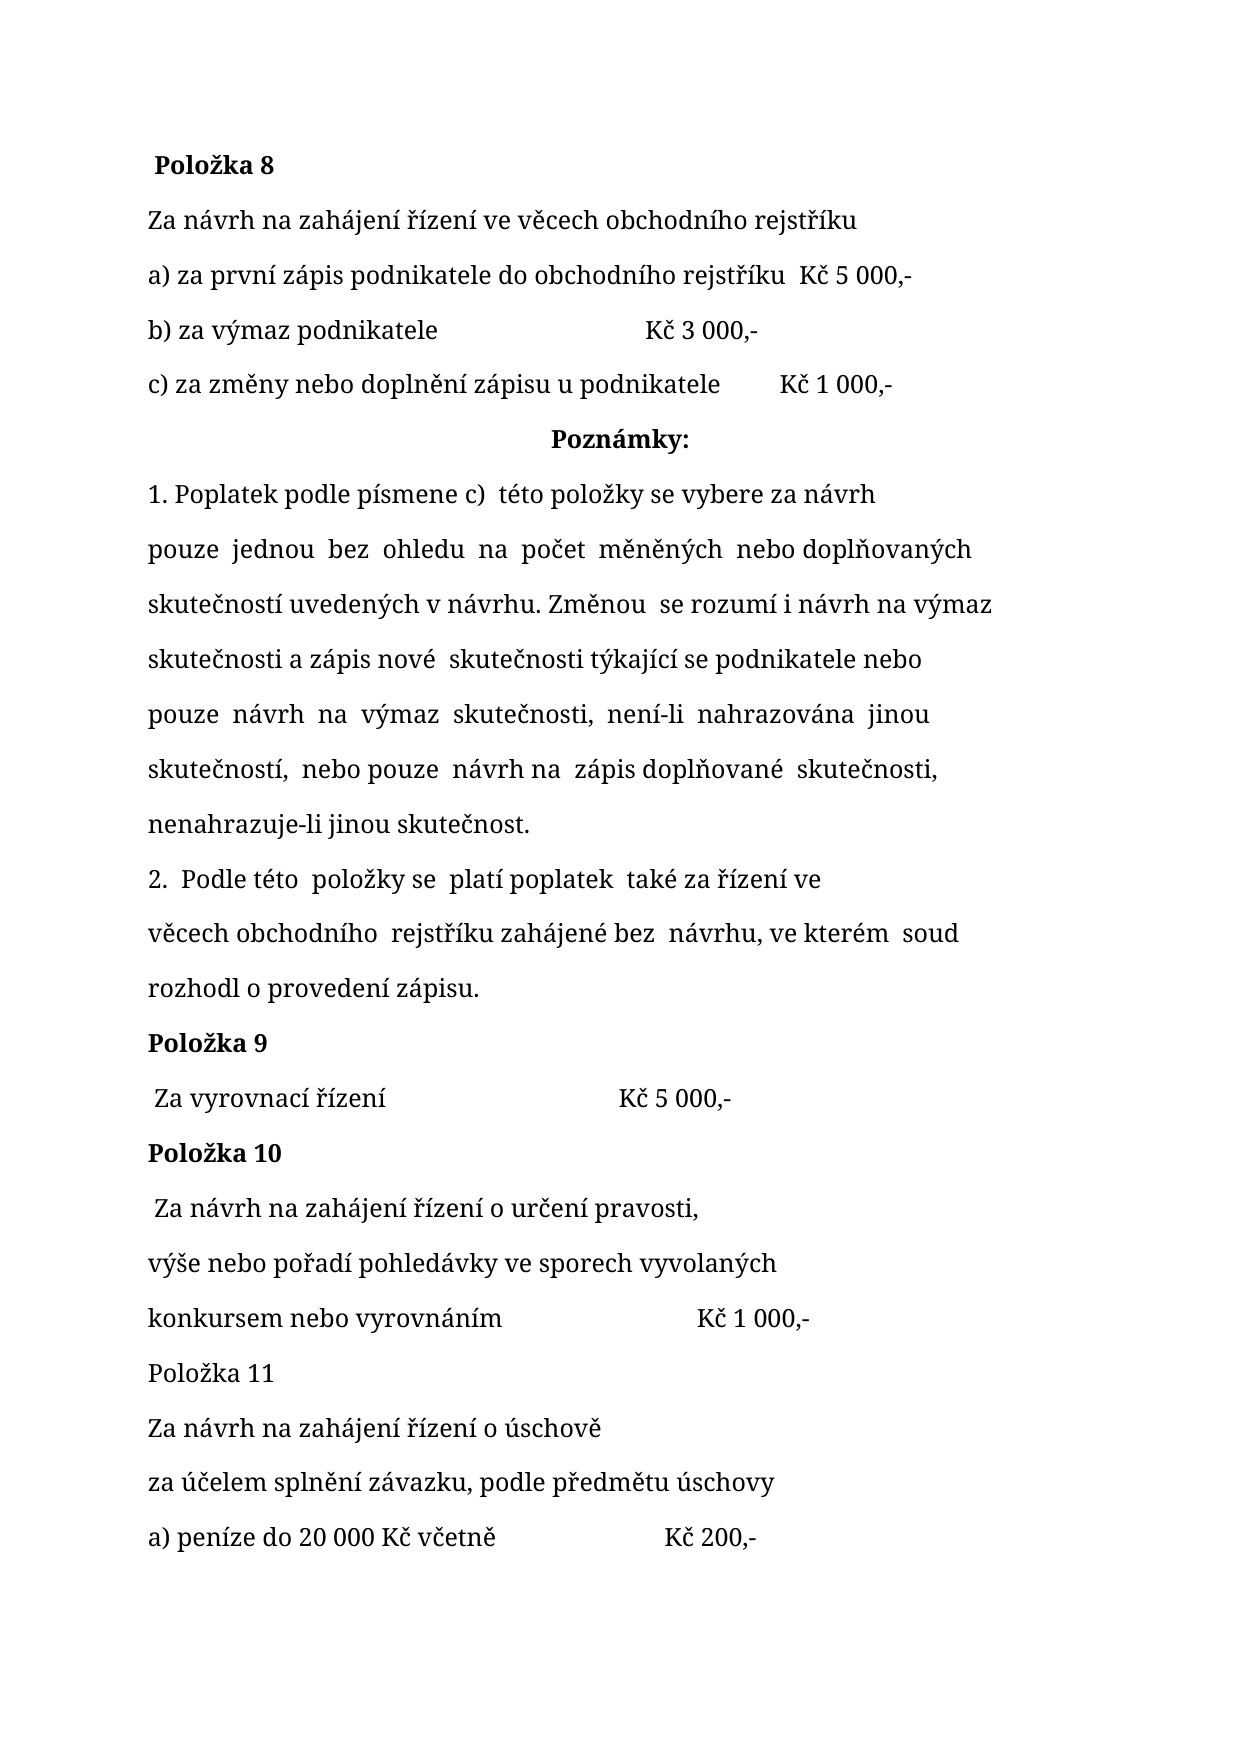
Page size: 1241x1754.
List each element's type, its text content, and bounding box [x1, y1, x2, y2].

text pouze jednou bez ohledu na počet měněných nebo doplňovaných [148, 532, 1093, 566]
text Položka 10 [148, 1136, 1093, 1170]
text Položka 11 [148, 1355, 1093, 1389]
text Položka 9 [148, 1026, 1093, 1060]
text Položka 8 [148, 148, 1093, 182]
text skutečnosti a zápis nové skutečnosti týkající se podnikatele nebo [148, 642, 1093, 676]
text b) za výmaz podnikatele Kč 3 000,- [148, 312, 1093, 346]
text Poznámky: [148, 422, 1093, 456]
text rozhodl o provedení zápisu. [148, 971, 1093, 1005]
text c) za změny nebo doplnění zápisu u podnikatele Kč 1 000,- [148, 367, 1093, 401]
text skutečností, nebo pouze návrh na zápis doplňované skutečnosti, [148, 751, 1093, 786]
text za účelem splnění závazku, podle předmětu úschovy [148, 1465, 1093, 1499]
text 1. Poplatek podle písmene c) této položky se vybere za návrh [148, 477, 1093, 511]
text Za návrh na zahájení řízení ve věcech obchodního rejstříku [148, 202, 1093, 237]
text Za návrh na zahájení řízení o určení pravosti, [148, 1191, 1093, 1225]
text pouze návrh na výmaz skutečnosti, není-li nahrazována jinou [148, 697, 1093, 731]
text a) peníze do 20 000 Kč včetně Kč 200,- [148, 1520, 1093, 1554]
text výše nebo pořadí pohledávky ve sporech vyvolaných [148, 1246, 1093, 1279]
text a) za první zápis podnikatele do obchodního rejstříku Kč 5 000,- [148, 257, 1093, 291]
text konkursem nebo vyrovnáním Kč 1 000,- [148, 1300, 1093, 1334]
text Za návrh na zahájení řízení o úschově [148, 1410, 1093, 1444]
text skutečností uvedených v návrhu. Změnou se rozumí i návrh na výmaz [148, 587, 1093, 621]
text 2. Podle této položky se platí poplatek také za řízení ve [148, 861, 1093, 895]
text nenahrazuje-li jinou skutečnost. [148, 806, 1093, 840]
text věcech obchodního rejstříku zahájené bez návrhu, ve kterém soud [148, 916, 1093, 950]
text Za vyrovnací řízení Kč 5 000,- [148, 1081, 1093, 1115]
